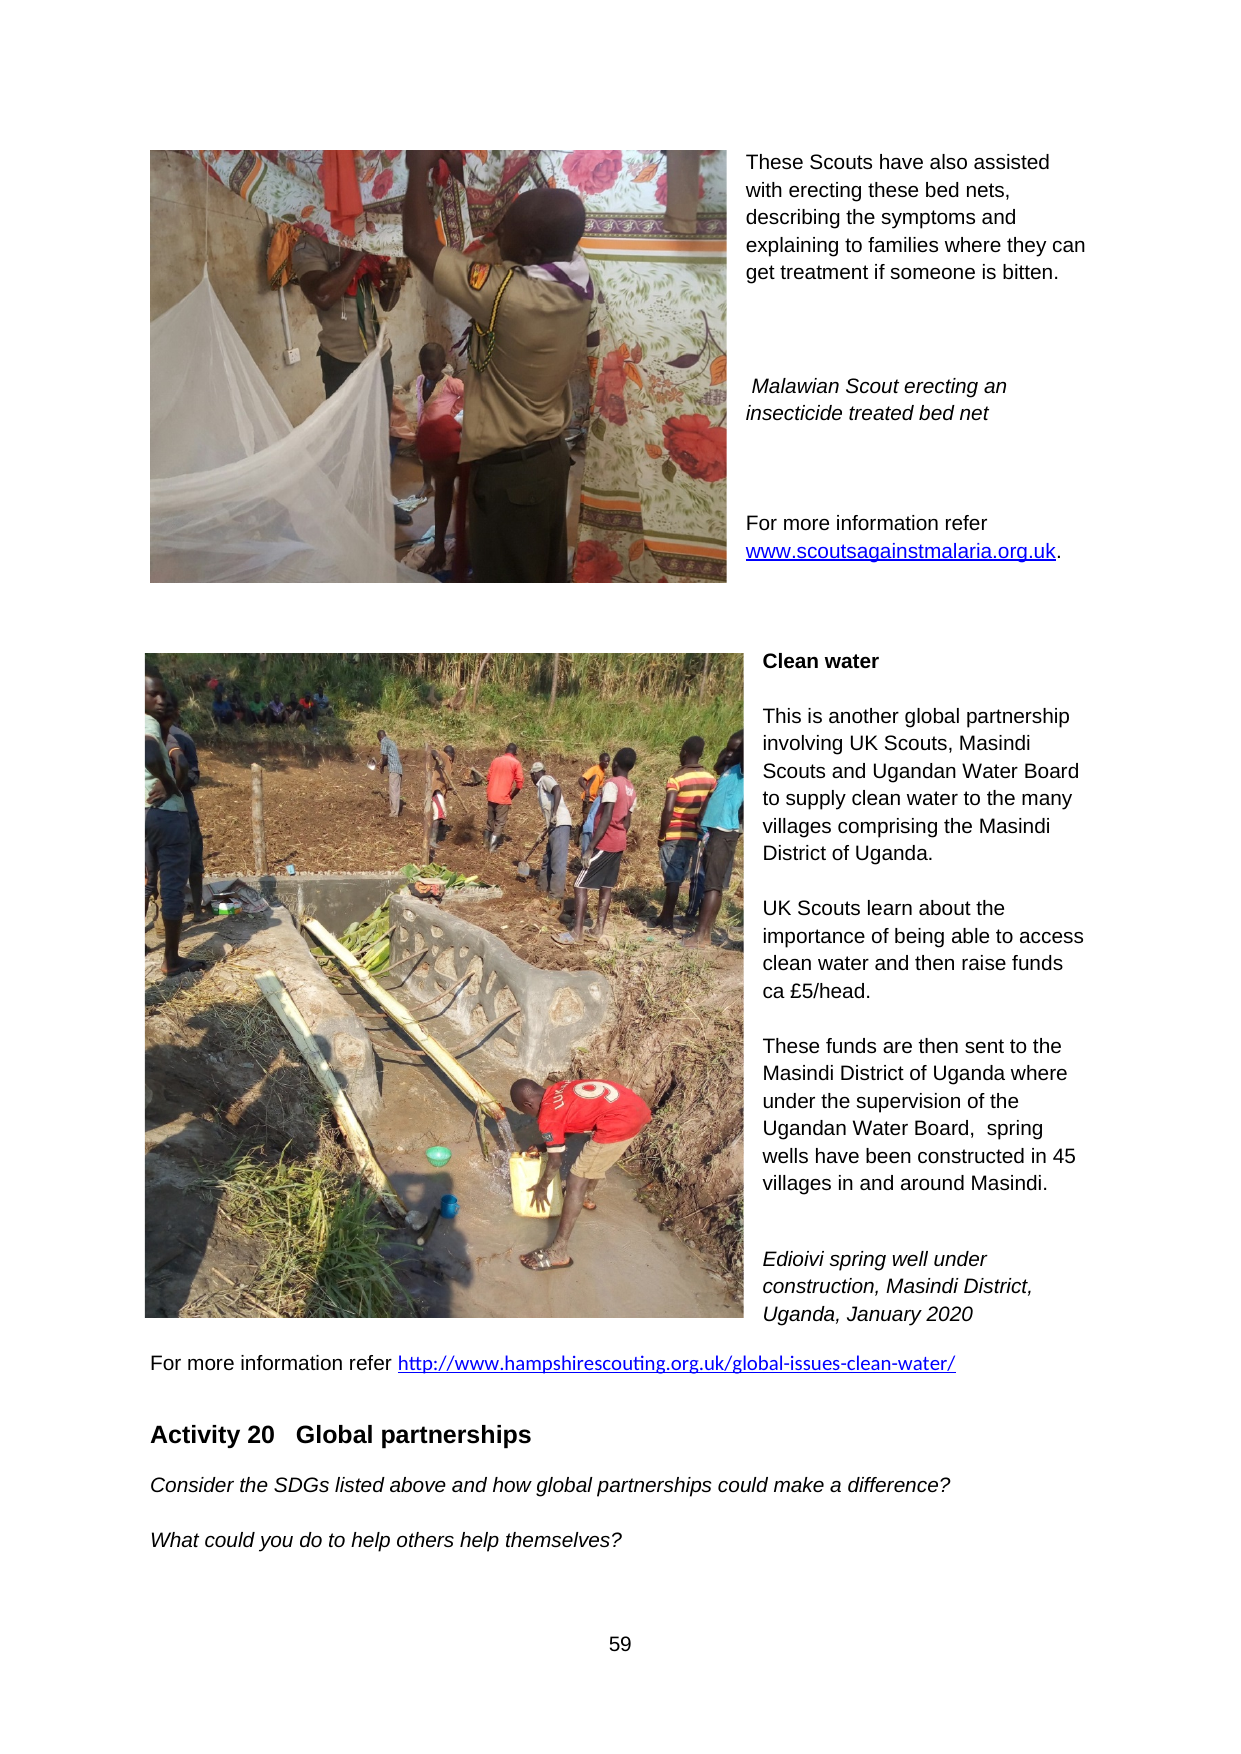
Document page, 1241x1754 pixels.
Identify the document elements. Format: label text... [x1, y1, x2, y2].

text These funds are then sent to the Masindi District of Uganda where under the supervision of the Ugandan Water Board, spring wells have been constructed in 45 villages in and around Masindi. [744, 1033, 1090, 1195]
text to supply clean water to the many villages comprising the Masindi District of Uganda. [744, 786, 1090, 865]
text For more information refer www.scoutsagainstmalaria.org.uk. [727, 511, 1090, 562]
text Edioivi spring well under construction, Masindi District, Uganda, January 2020 [150, 1247, 1090, 1326]
picture [144, 653, 744, 1318]
picture [150, 150, 727, 583]
subtitle Activity 20 Global partnerships [150, 1420, 1090, 1449]
text Consider the SDGs listed above and how global partnerships could make a difference? [150, 1473, 1090, 1497]
text UK Scouts learn about the importance of being able to access clean water and then raise funds ca £5/head. [744, 896, 1090, 1002]
text Clean water [150, 648, 1090, 672]
text These Scouts have also assisted with erecting these bed nets, describing the symptoms and explaining to families where they can get treatment if someone is bitten. [727, 150, 1090, 284]
text What could you do to help others help themselves? [150, 1528, 1090, 1552]
text This is another global partnership involving UK Scouts, Masindi Scouts and Ugandan Water Board [744, 703, 1090, 782]
text For more information refer http://www.hampshirescouting.org.uk/global-issues-clean-water/ [150, 1350, 1090, 1376]
text Malawian Scout erecting an insecticide treated bed net [727, 373, 1090, 425]
